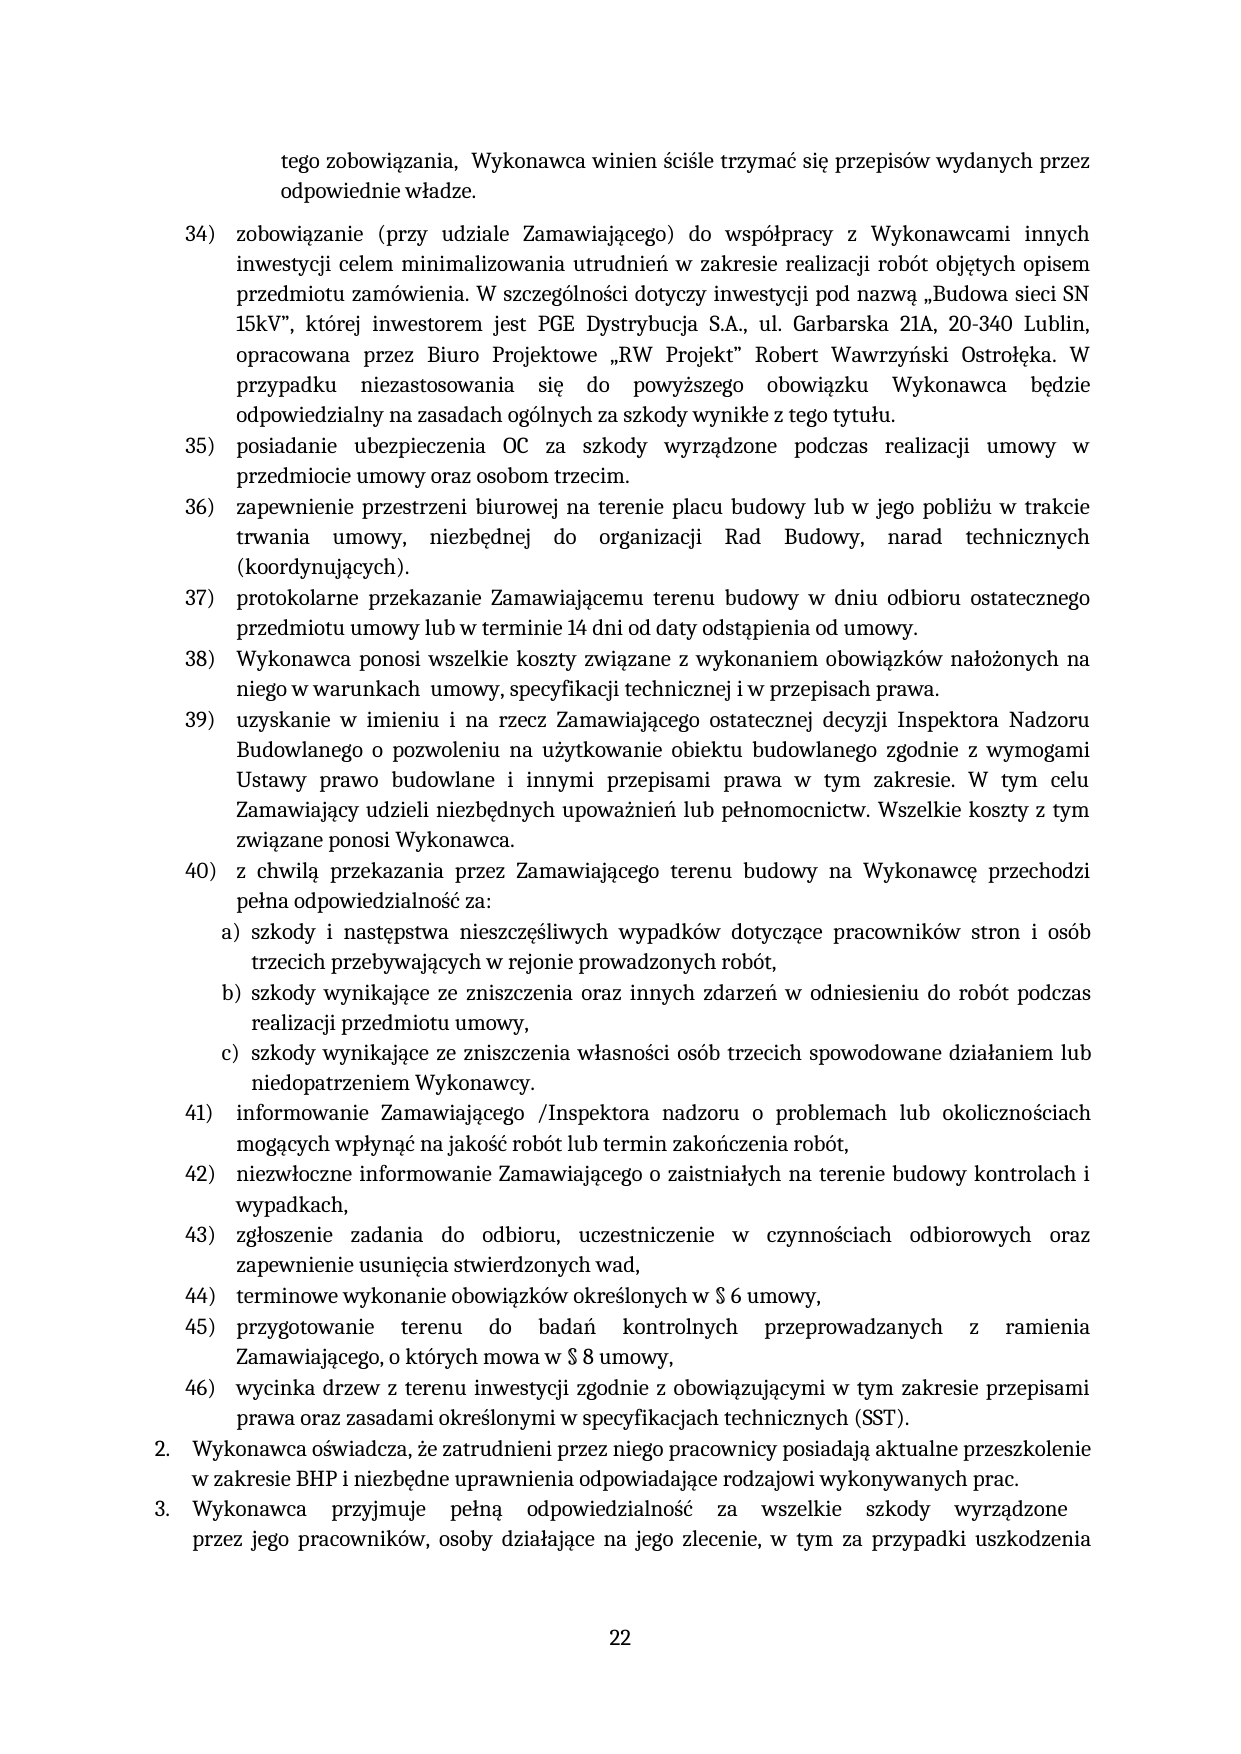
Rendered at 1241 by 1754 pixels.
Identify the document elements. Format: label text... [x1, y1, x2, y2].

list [154, 1496, 1093, 1553]
list szkody wynikające ze zniszczenia własności osób trzecich spowodowane działaniem lub niedopatrzeniem Wykonawcy. [221, 1040, 1093, 1096]
list zobowiązanie (przy udziale Zamawiającego) do współpracy z Wykonawcami innych inwestycji celem minimalizowania utrudnień w zakresie realizacji robót objętych opisem przedmiotu zamówienia. W szczególności dotyczy inwestycji pod nazwą „Budowa sieci SN 15kV”, której inwestorem jest PGE Dystrybucja S.A., ul. Garbarska 21A, 20-340 Lublin, opracowana przez Biuro Projektowe „RW Projekt” Robert Wawrzyński Ostrołęka. W przypadku niezastosowania się do powyższego obowiązku Wykonawca będzie odpowiedzialny na zasadach ogólnych za szkody wynikłe z tego tytułu. [185, 221, 1091, 428]
list posiadanie ubezpieczenia OC za szkody wyrządzone podczas realizacji umowy w przedmiocie umowy oraz osobom trzecim. [185, 432, 1091, 489]
list Wykonawca ponosi wszelkie koszty związane z wykonaniem obowiązków nałożonych na niego w warunkach umowy, specyfikacji technicznej i w przepisach prawa. [185, 646, 1091, 702]
list terminowe wykonanie obowiązków określonych w § 6 umowy, [185, 1283, 1091, 1309]
list informowanie Zamawiającego /Inspektora nadzoru o problemach lub okolicznościach mogących wpłynąć na jakość robót lub termin zakończenia robót, [185, 1100, 1091, 1157]
list przygotowanie terenu do badań kontrolnych przeprowadzanych z ramienia Zamawiającego, o których mowa w § 8 umowy, [185, 1314, 1091, 1370]
list protokolarne przekazanie Zamawiającemu terenu budowy w dniu odbioru ostatecznego przedmiotu umowy lub w terminie 14 dni od daty odstąpienia od umowy. [185, 584, 1091, 641]
list uzyskanie w imieniu i na rzecz Zamawiającego ostatecznej decyzji Inspektora Nadzoru Budowlanego o pozwoleniu na użytkowanie obiektu budowlanego zgodnie z wymogami Ustawy prawo budowlane i innymi przepisami prawa w tym zakresie. W tym celu Zamawiający udzieli niezbędnych upoważnień lub pełnomocnictw. Wszelkie koszty z tym związane ponosi Wykonawca. [185, 706, 1091, 854]
list z chwilą przekazania przez Zamawiającego terenu budowy na Wykonawcę przechodzi pełna odpowiedzialność za: [185, 858, 1091, 914]
list zgłoszenie zadania do odbioru, uczestniczenie w czynnościach odbiorowych oraz zapewnienie usunięcia stwierdzonych wad, [185, 1222, 1091, 1279]
list szkody wynikające ze zniszczenia oraz innych zdarzeń w odniesieniu do robót podczas realizacji przedmiotu umowy, [221, 979, 1093, 1036]
list szkody i następstwa nieszczęśliwych wypadków dotyczące pracowników stron i osób trzecich przebywających w rejonie prowadzonych robót, [221, 919, 1093, 976]
list zapewnienie przestrzeni biurowej na terenie placu budowy lub w jego pobliżu w trakcie trwania umowy, niezbędnej do organizacji Rad Budowy, narad technicznych (koordynujących). [185, 493, 1091, 580]
list Wykonawca oświadcza, że zatrudnieni przez niego pracownicy posiadają aktualne przeszkolenie w zakresie BHP i niezbędne uprawnienia odpowiadające rodzajowi wykonywanych prac. [154, 1436, 1093, 1492]
list niezwłoczne informowanie Zamawiającego o zaistniałych na terenie budowy kontrolach i wypadkach, [185, 1161, 1091, 1218]
list wycinka drzew z terenu inwestycji zgodnie z obowiązującymi w tym zakresie przepisami prawa oraz zasadami określonymi w specyfikacjach technicznych (SST). [185, 1375, 1091, 1431]
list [243, 148, 1091, 204]
